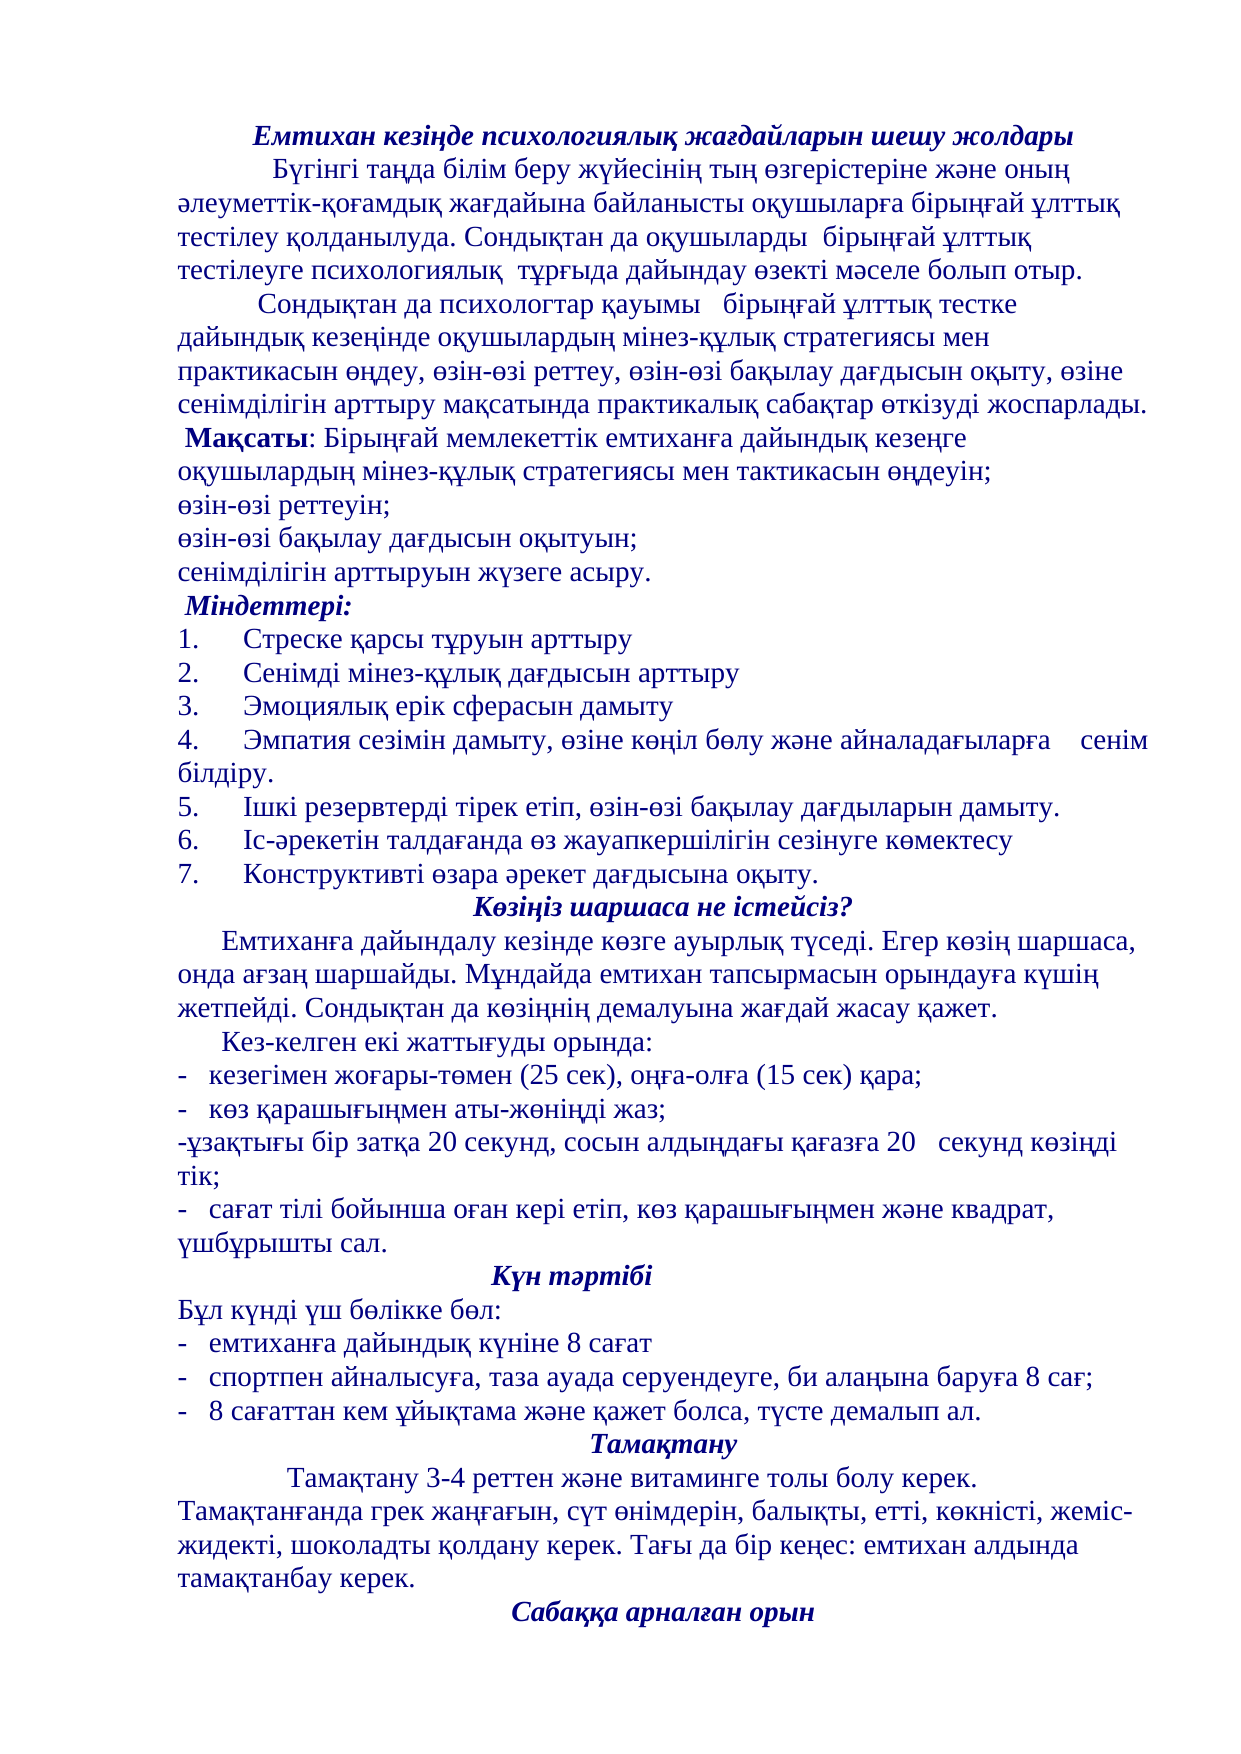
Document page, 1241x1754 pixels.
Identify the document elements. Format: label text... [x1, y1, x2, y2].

text 5. Ішкі резервтерді тірек етіп, өзін-өзі бақылау дағдыларын дамыту. [177, 789, 1152, 822]
text 6. Іс-әрекетін талдағанда өз жауапкершілігін сезінуге көмектесу [177, 822, 1152, 856]
text Тамақтану 3-4 реттен және витаминге толы болу керек. Тамақтанғанда грек жаңғағын, сүт өнімдерін, балықты, етті, көкністі, жеміс-жидекті, шоколадты қолдану керек. Тағы да бір кеңес: емтихан алдында тамақтанбау керек. [177, 1460, 1152, 1594]
text Сондықтан да психологтар қауымы бірыңғай ұлттық тестке дайындық кезеңінде оқушылардың мінез-құлық стратегиясы мен практикасын өңдеу, өзін-өзі реттеу, өзін-өзі бақылау дағдысын оқыту, өзіне сенімділігін арттыру мақсатында практикалық сабақтар өткізуді жоспарлады. [177, 286, 1152, 420]
text - спортпен айналысуға, таза ауада серуендеуге, би алаңына баруға 8 сағ; [177, 1359, 1152, 1393]
text 2. Сенімді мінез-құлық дағдысын арттыру [177, 655, 1152, 688]
text Бұл күнді үш бөлікке бөл: [177, 1292, 1152, 1326]
text - 8 сағаттан кем ұйықтама және қажет болса, түсте демалып ал. [177, 1393, 1152, 1426]
text - кезегімен жоғары-төмен (25 сек), оңға-олға (15 сек) қара; [177, 1057, 1152, 1091]
text Міндеттері: [177, 588, 1152, 621]
text Мақсаты: Бірыңғай мемлекеттік емтиханға дайындық кезеңге оқушылардың мінез-құлық стратегиясы мен тактикасын өңдеуін; [177, 420, 1152, 487]
text Көзіңіз шаршаса не істейсіз? [177, 889, 1152, 923]
text -ұзақтығы бір затқа 20 секунд, сосын алдыңдағы қағазға 20 секунд көзіңді тік; [177, 1124, 1152, 1191]
text Сабаққа арналған орын [177, 1594, 1152, 1627]
text сенімділігін арттыруын жүзеге асыру. [177, 554, 1152, 588]
text өзін-өзі бақылау дағдысын оқытуын; [177, 521, 1152, 554]
text 4. Эмпатия сезімін дамыту, өзіне көңіл бөлу және айналадағыларға сенім білдіру. [177, 722, 1152, 789]
text Емтиханға дайындалу кезінде көзге ауырлық түседі. Егер көзің шаршаса, онда ағзаң шаршайды. Мұндайда емтихан тапсырмасын орындауға күшің жетпейді. Сондықтан да көзіңнің демалуына жағдай жасау қажет. [177, 923, 1152, 1024]
text Кез-келген екі жаттығуды орында: [177, 1024, 1152, 1057]
text 7. Конструктивті өзара әрекет дағдысына оқыту. [177, 856, 1152, 889]
text Бүгінгі таңда білім беру жүйесінің тың өзгерістеріне және оның әлеуметтік-қоғамдық жағдайына байланысты оқушыларға бірыңғай ұлттық тестілеу қолданылуда. Сондықтан да оқушыларды бірыңғай ұлттық тестілеуге психологиялық тұрғыда дайындау өзекті мәселе болып отыр. [177, 152, 1152, 286]
text Күн тәртібі [177, 1258, 1152, 1292]
text Тамақтану [177, 1426, 1152, 1460]
text - сағат тілі бойынша оған кері етіп, көз қарашығыңмен және квадрат, үшбұрышты сал. [177, 1191, 1152, 1258]
text 1. Стреске қарсы тұруын арттыру [177, 621, 1152, 655]
text - көз қарашығыңмен аты-жөніңді жаз; [177, 1091, 1152, 1124]
text өзін-өзі реттеуін; [177, 487, 1152, 521]
text - емтиханға дайындық күніне 8 сағат [177, 1326, 1152, 1359]
text 3. Эмоциялық ерік сферасын дамыту [177, 688, 1152, 722]
text Емтихан кезіңде психологиялық жағдайларын шешу жолдары [177, 118, 1152, 152]
